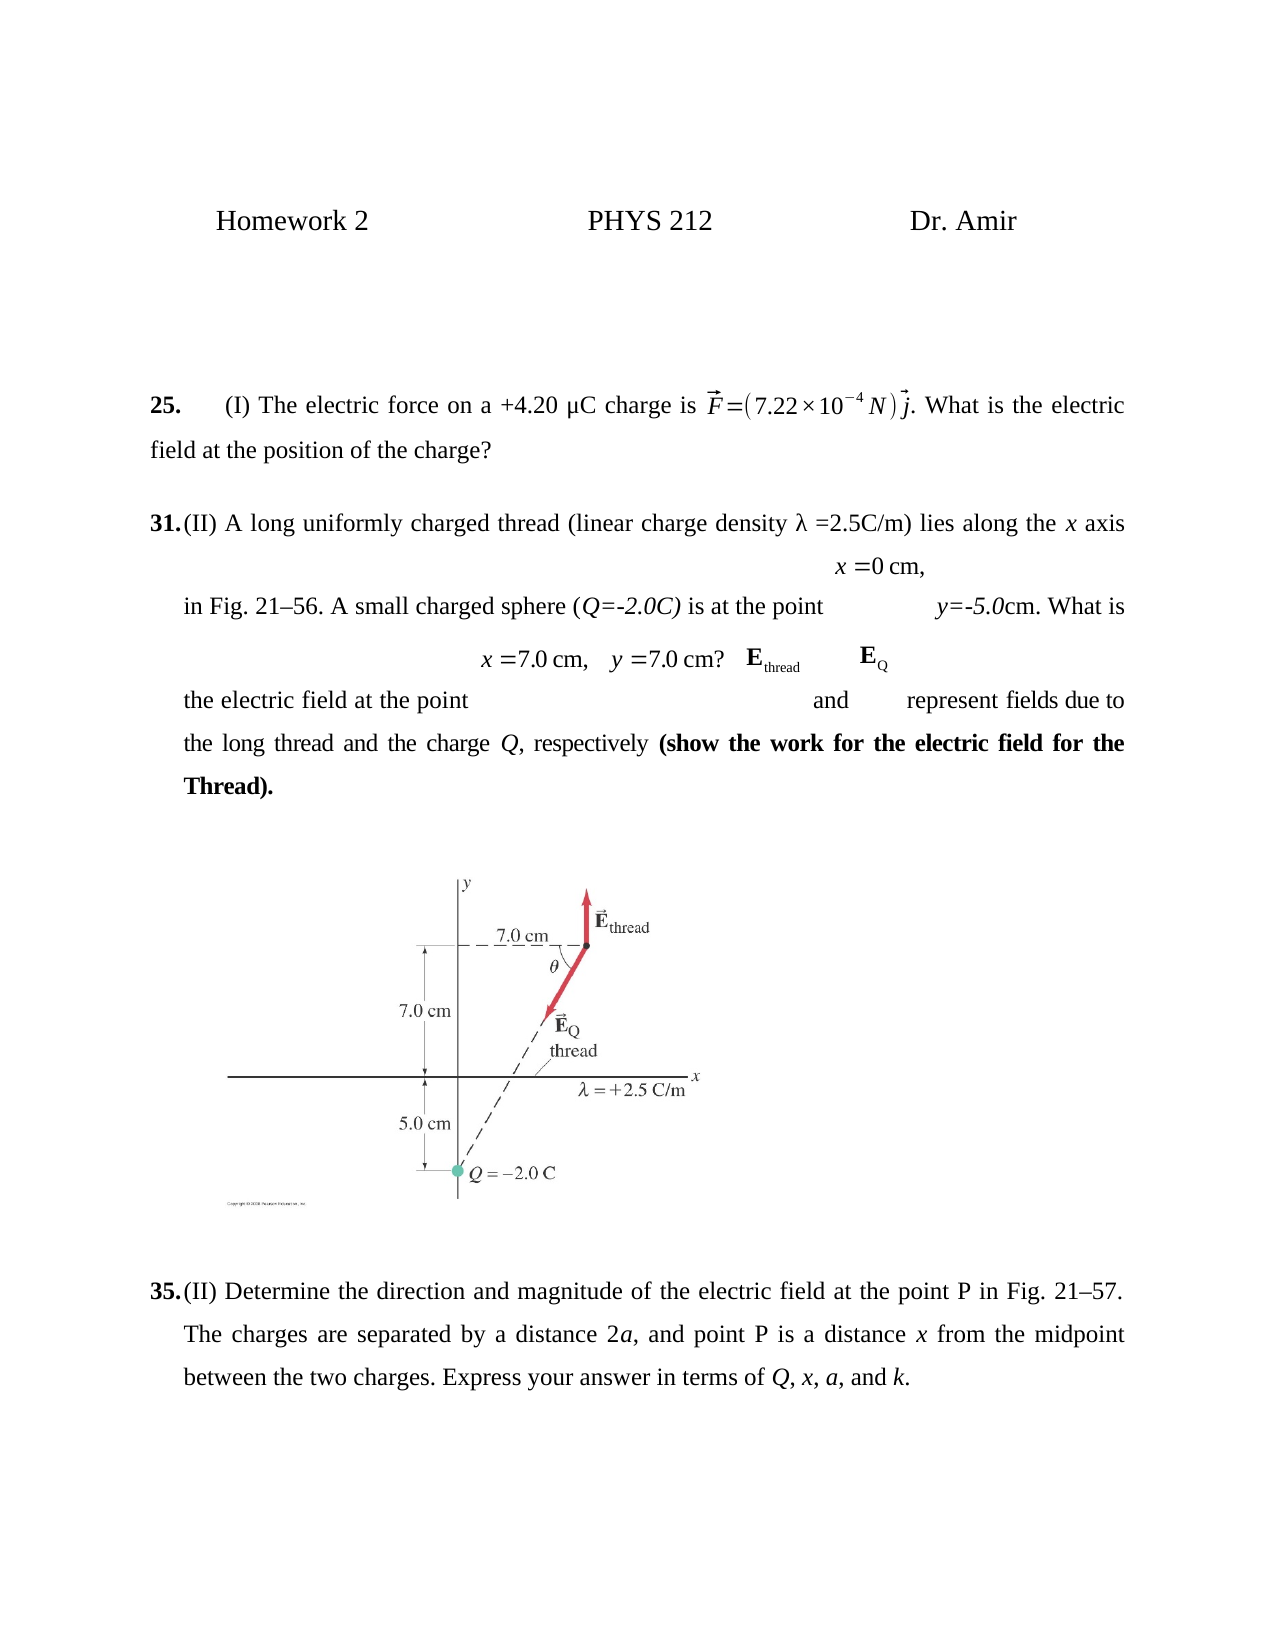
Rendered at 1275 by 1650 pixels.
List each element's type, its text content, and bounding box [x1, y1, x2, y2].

text 25. (I) The electric force on a +4.20 μC charge is . What is the electric field at the position of the charge? [150, 388, 1125, 464]
text Homework 2 PHYS 212 Dr. Amir [216, 203, 1125, 237]
text 35. (II) Determine the direction and magnitude of the electric field at the point P in Fig. 21–57. The charges are separated by a distance 2a, and point P is a distance x from the midpoint between the two charges. Express your answer in terms of Q, x, a, and k. [150, 1276, 1125, 1391]
picture [225, 877, 702, 1209]
text 31. (II) A long uniformly charged thread (linear charge density λ =2.5C/m) lies along the x axis in Fig. 21–56. A small charged sphere (Q=-2.0C) is at the point y=-5.0cm. What is the electric field at the point and represent fields due to the long thread and the charge Q, respectively (show the work for the electric field for the Thread). [150, 508, 1125, 800]
